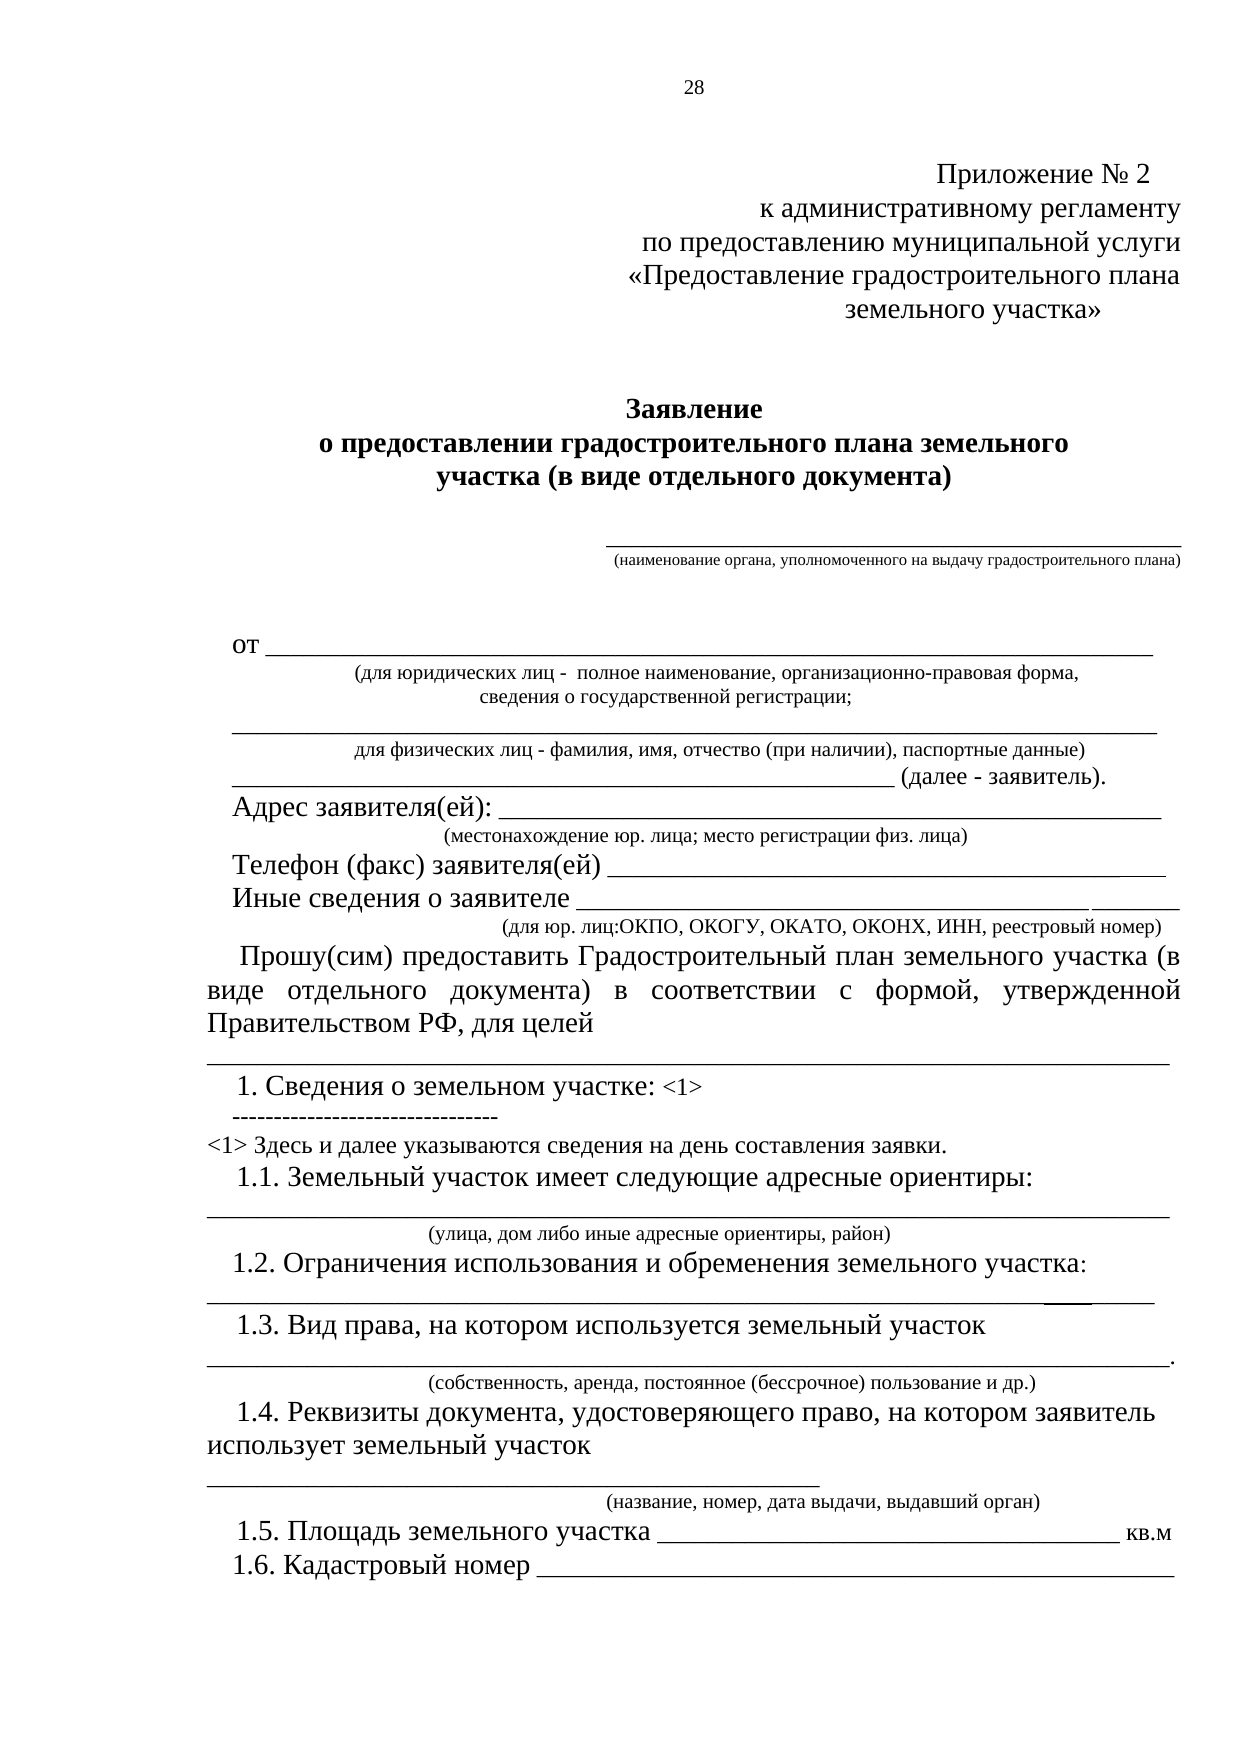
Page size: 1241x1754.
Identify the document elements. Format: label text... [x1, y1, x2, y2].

text <1> Здесь и далее указываются сведения на день составления заявки. [207, 1130, 1181, 1159]
text _____________________________________________________ (далее - заявитель). [207, 761, 1181, 789]
text по предоставлению муниципальной услуги [207, 224, 1181, 257]
text для физических лиц - фамилия, имя, отчество (при наличии), паспортные данные) [207, 737, 1181, 761]
text участка (в виде отдельного документа) [207, 458, 1181, 492]
text 1.3. Вид права, на котором используется земельный участок [207, 1307, 1181, 1341]
text 1.2. Ограничения использования и обременения земельного участка: [207, 1245, 1181, 1278]
text (наименование органа, уполномоченного на выдачу градостроительного плана) [207, 549, 1181, 569]
text 1.6. Кадастровый номер ___________________________________________________ [207, 1547, 1181, 1581]
text ___________________________________________________________________ _____ [207, 1278, 1181, 1307]
text от _______________________________________________________________________ [207, 626, 1181, 660]
text Адрес заявителя(ей): _____________________________________________________ [207, 789, 1181, 823]
text (название, номер, дата выдачи, выдавший орган) [207, 1489, 1181, 1513]
text ______________________________________________ [207, 521, 1181, 549]
text -------------------------------- [207, 1101, 1181, 1130]
text _____________________________________________________________________________. [207, 1341, 1181, 1369]
text Прошу(сим) предоставить Градостроительный план земельного участка (в виде отдельного документа) в соответствии с формой, утвержденной Правительством РФ, для целей [207, 938, 1181, 1039]
text Иные сведения о заявителе _________________________________________ _______ [207, 881, 1181, 914]
text «Предоставление градостроительного плана [207, 257, 1181, 291]
text использует земельный участок _________________________________________________ [207, 1427, 1181, 1489]
text (местонахождение юр. лица; место регистрации физ. лица) [207, 823, 1181, 847]
text о предоставлении градостроительного плана земельного [207, 425, 1181, 458]
text _____________________________________________________________________________ [207, 1039, 1181, 1068]
text (улица, дом либо иные адресные ориентиры, район) [354, 1221, 1181, 1245]
text Телефон (факс) заявителя(ей) _________________________________________ [207, 847, 1181, 881]
text Заявление [207, 391, 1181, 425]
text сведения о государственной регистрации; [354, 684, 1181, 708]
text 1.1. Земельный участок имеет следующие адресные ориентиры: [207, 1159, 1181, 1192]
text Приложение № 2 [207, 157, 1181, 190]
text _____________________________________________________________________________ [207, 1192, 1181, 1221]
text к административному регламенту [207, 190, 1181, 224]
text (для юр. лиц:ОКПО, ОКОГУ, ОКАТО, ОКОНХ, ИНН, реестровый номер) [428, 914, 1181, 938]
text 1.4. Реквизиты документа, удостоверяющего право, на котором заявитель [207, 1394, 1181, 1427]
text земельного участка» [207, 291, 1181, 324]
text (для юридических лиц - полное наименование, организационно-правовая форма, [354, 660, 1181, 684]
text __________________________________________________________________________ [207, 708, 1181, 737]
text 1.5. Площадь земельного участка _____________________________________ кв.м [207, 1513, 1181, 1547]
text 1. Сведения о земельном участке: <1> [207, 1068, 1181, 1101]
text (собственность, аренда, постоянное (бессрочное) пользование и др.) [354, 1369, 1181, 1394]
